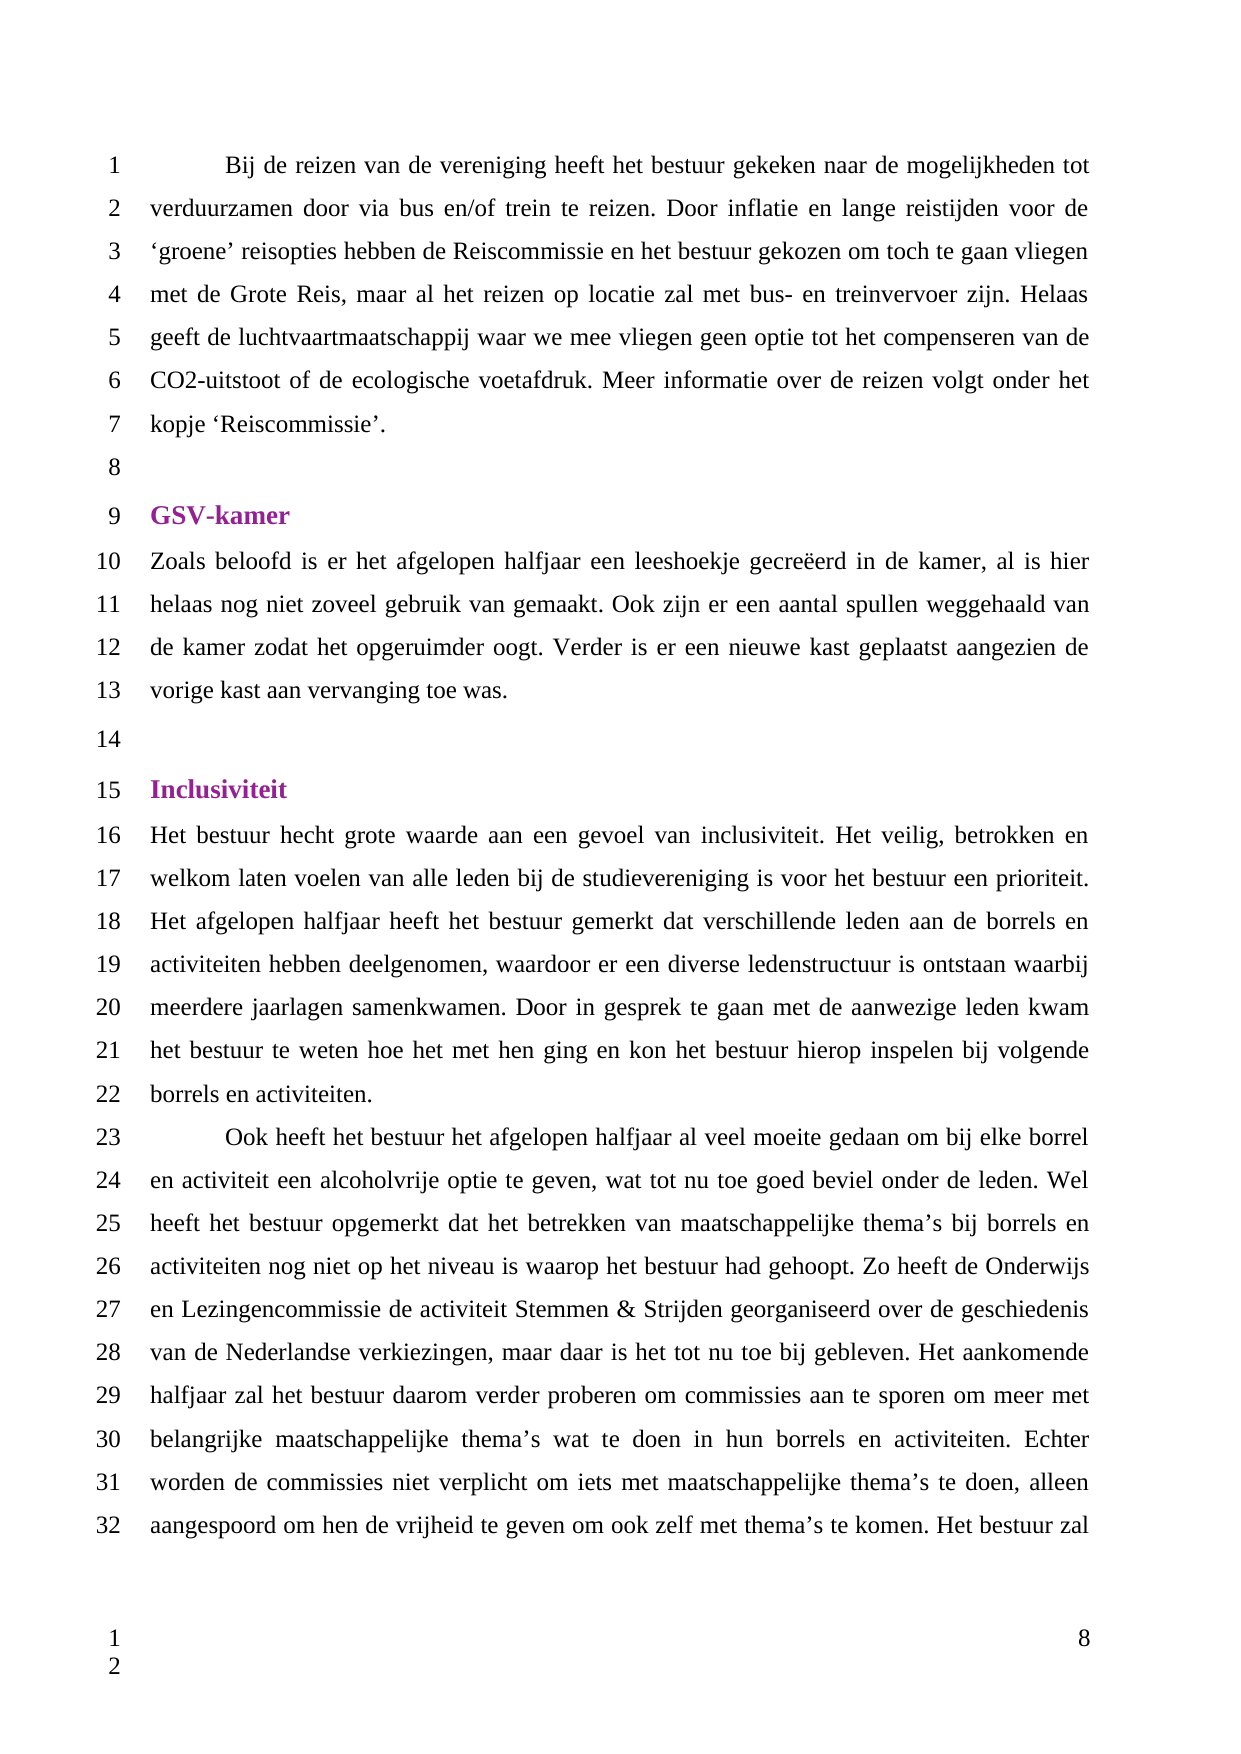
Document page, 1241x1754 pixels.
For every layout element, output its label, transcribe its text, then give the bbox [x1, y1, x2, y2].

text Het bestuur hecht grote waarde aan een gevoel van inclusiviteit. Het veilig, betrokken en welkom laten voelen van alle leden bij de studievereniging is voor het bestuur een prioriteit. Het afgelopen halfjaar heeft het bestuur gemerkt dat verschillende leden aan de borrels en activiteiten hebben deelgenomen, waardoor er een diverse ledenstructuur is ontstaan waarbij meerdere jaarlagen samenkwamen. Door in gesprek te gaan met de aanwezige leden kwam het bestuur te weten hoe het met hen ging en kon het bestuur hierop inspelen bij volgende borrels en activiteiten. [150, 820, 1090, 1107]
subtitle GSV-kamer [150, 499, 1090, 530]
subtitle Inclusiviteit [150, 773, 1090, 804]
text Zoals beloofd is er het afgelopen halfjaar een leeshoekje gecreëerd in de kamer, al is hier helaas nog niet zoveel gebruik van gemaakt. Ook zijn er een aantal spullen weggehaald van de kamer zodat het opgeruimder oogt. Verder is er een nieuwe kast geplaatst aangezien de vorige kast aan vervanging toe was. [150, 546, 1090, 704]
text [150, 1122, 1090, 1539]
text Bij de reizen van de vereniging heeft het bestuur gekeken naar de mogelijkheden tot verduurzamen door via bus en/of trein te reizen. Door inflatie en lange reistijden voor de ‘groene’ reisopties hebben de Reiscommissie en het bestuur gekozen om toch te gaan vliegen met de Grote Reis, maar al het reizen op locatie zal met bus- en treinvervoer zijn. Helaas geeft de luchtvaartmaatschappij waar we mee vliegen geen optie tot het compenseren van de CO2-uitstoot of de ecologische voetafdruk. Meer informatie over de reizen volgt onder het kopje ‘Reiscommissie’. [150, 150, 1090, 437]
